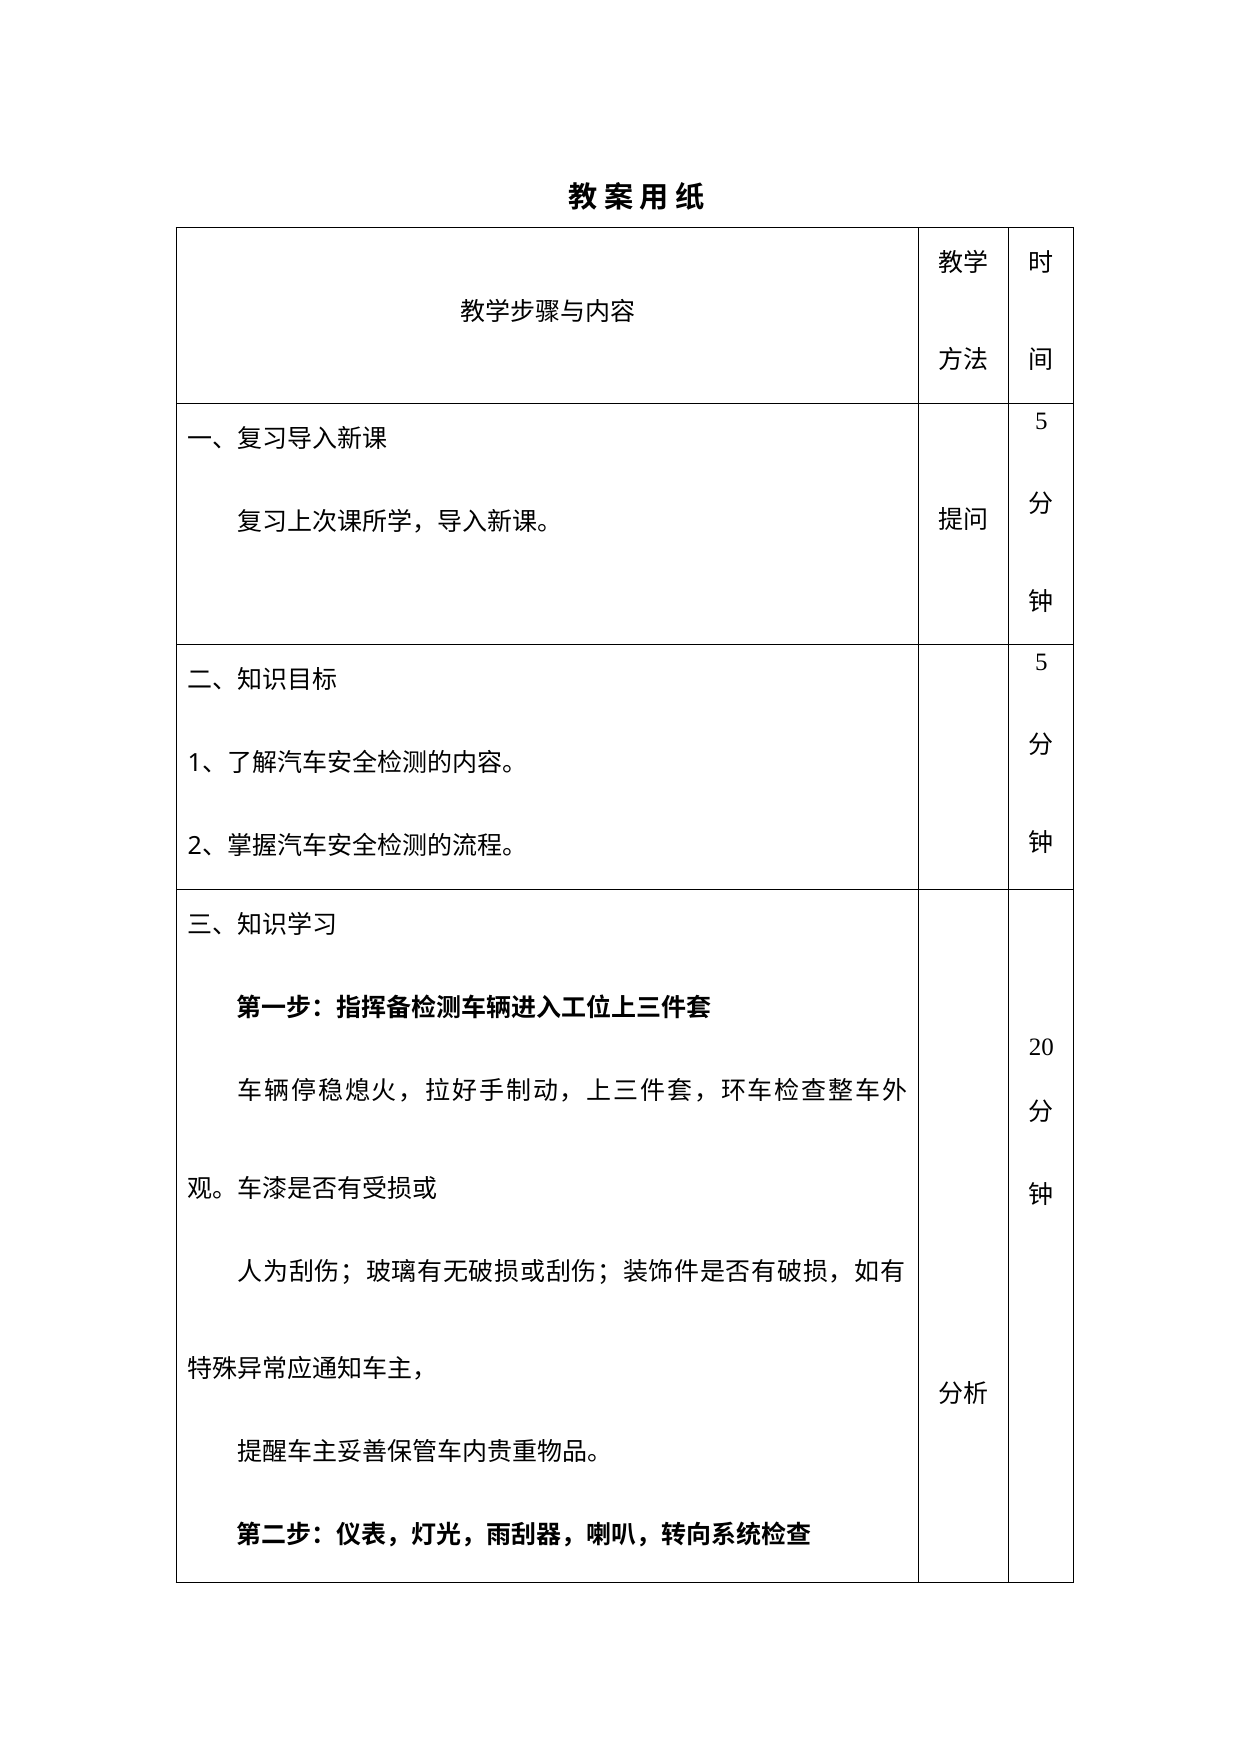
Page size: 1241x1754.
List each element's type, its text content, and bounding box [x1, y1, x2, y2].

table_cell 一、复习导入新课 复习上次课所学，导入新课。 [177, 404, 918, 644]
table_cell 二、知识目标 1、了解汽车安全检测的内容。 2、掌握汽车安全检测的流程。 [177, 645, 918, 889]
table_cell 20 分 钟 30分钟 [1009, 890, 1073, 1582]
table_cell 5分钟 [1009, 645, 1073, 889]
table_header 教学方法 [919, 228, 1008, 403]
table_header 教学步骤与内容 [177, 228, 918, 403]
table_cell 5分钟 [1009, 404, 1073, 644]
table_cell 分析 讲授 [919, 890, 1008, 1582]
table_cell [919, 645, 1008, 889]
table_cell 提问 [919, 404, 1008, 644]
table_header 时间 [1009, 228, 1073, 403]
text 教 案 用 纸 [187, 162, 1053, 227]
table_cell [177, 890, 918, 1582]
